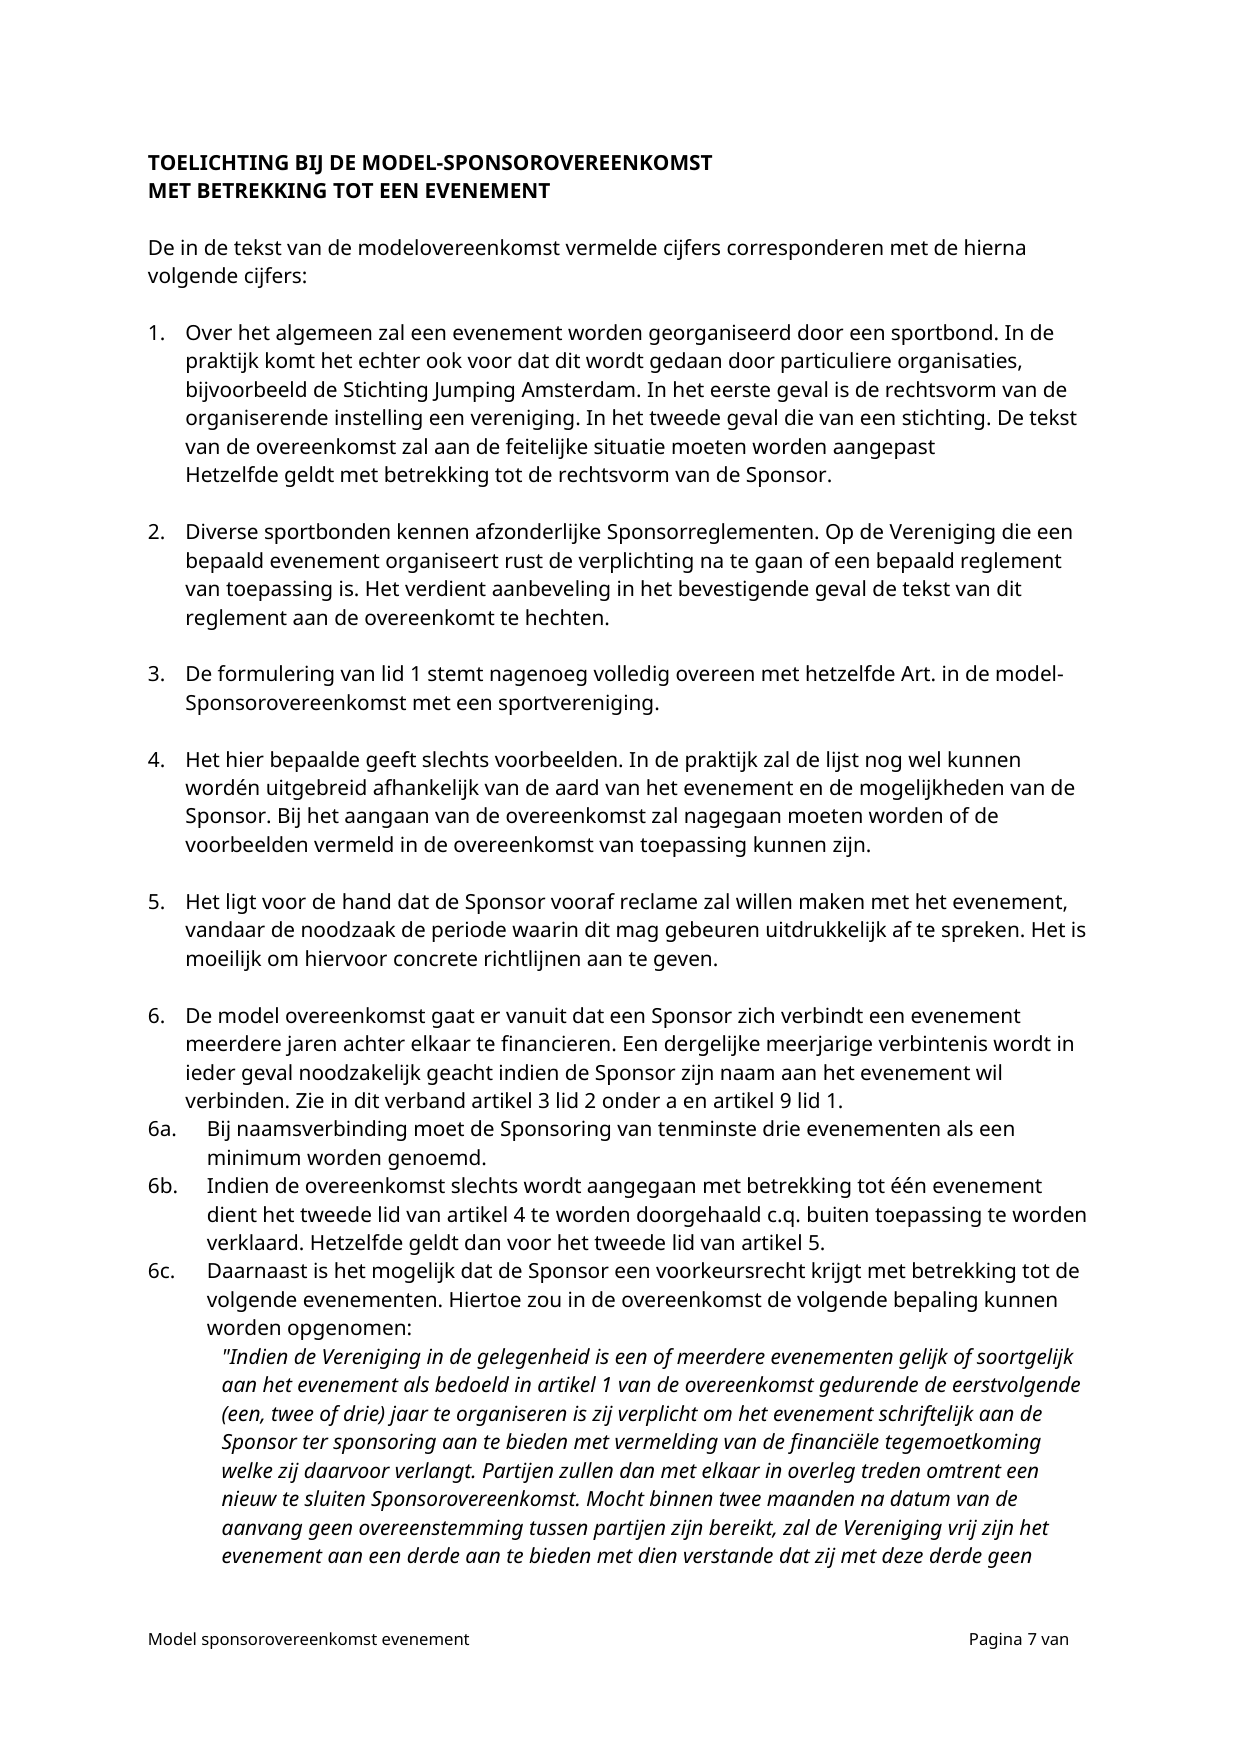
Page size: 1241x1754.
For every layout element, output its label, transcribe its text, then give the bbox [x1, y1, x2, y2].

text De in de tekst van de modelovereenkomst vermelde cijfers corresponderen met de hierna volgende cijfers: [148, 233, 1093, 290]
list Over het algemeen zal een evenement worden georganiseerd door een sportbond. In de praktijk komt het echter ook voor dat dit wordt gedaan door particuliere organisaties, bijvoorbeeld de Stichting Jumping Amsterdam. In het eerste geval is de rechtsvorm van de organiserende instelling een vereniging. In het tweede geval die van een stichting. De tekst van de overeenkomst zal aan de feitelijke situatie moeten worden aangepast [148, 318, 1093, 460]
list Diverse sportbonden kennen afzonderlijke Sponsorreglementen. Op de Vereniging die een bepaald evenement organiseert rust de verplichting na te gaan of een bepaald reglement van toepassing is. Het verdient aanbeveling in het bevestigende geval de tekst van dit reglement aan de overeenkomt te hechten. [148, 517, 1093, 631]
text MET BETREKKING TOT EEN EVENEMENT [148, 176, 1093, 204]
text 6a. Bij naamsverbinding moet de Sponsoring van tenminste drie evenementen als een minimum worden genoemd. [148, 1114, 1093, 1171]
list Hetzelfde geldt met betrekking tot de rechtsvorm van de Sponsor. [185, 460, 1093, 489]
list De formulering van lid 1 stemt nagenoeg volledig overeen met hetzelfde Art. in de model-Sponsorovereenkomst met een sportvereniging. [148, 659, 1093, 716]
text 6b. Indien de overeenkomst slechts wordt aangegaan met betrekking tot één evenement dient het tweede lid van artikel 4 te worden doorgehaald c.q. buiten toepassing te worden verklaard. Hetzelfde geldt dan voor het tweede lid van artikel 5. [148, 1171, 1093, 1257]
list De model overeenkomst gaat er vanuit dat een Sponsor zich verbindt een evenement meerdere jaren achter elkaar te financieren. Een dergelijke meerjarige verbintenis wordt in ieder geval noodzakelijk geacht indien de Sponsor zijn naam aan het evenement wil verbinden. Zie in dit verband artikel 3 lid 2 onder a en artikel 9 lid 1. [148, 1001, 1093, 1114]
text TOELICHTING BIJ DE MODEL-SPONSOROVEREENKOMST [148, 148, 1093, 176]
list Het hier bepaalde geeft slechts voorbeelden. In de praktijk zal de lijst nog wel kunnen wordén uitgebreid afhankelijk van de aard van het evenement en de mogelijkheden van de Sponsor. Bij het aangaan van de overeenkomst zal nagegaan moeten worden of de voorbeelden vermeld in de overeenkomst van toepassing kunnen zijn. [148, 745, 1093, 858]
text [221, 1342, 1093, 1569]
list Het ligt voor de hand dat de Sponsor vooraf reclame zal willen maken met het evenement, vandaar de noodzaak de periode waarin dit mag gebeuren uitdrukkelijk af te spreken. Het is moeilijk om hiervoor concrete richtlijnen aan te geven. [148, 887, 1093, 972]
text 6c. Daarnaast is het mogelijk dat de Sponsor een voorkeursrecht krijgt met betrekking tot de volgende evenementen. Hiertoe zou in de overeenkomst de volgende bepaling kunnen worden opgenomen: [148, 1257, 1093, 1342]
